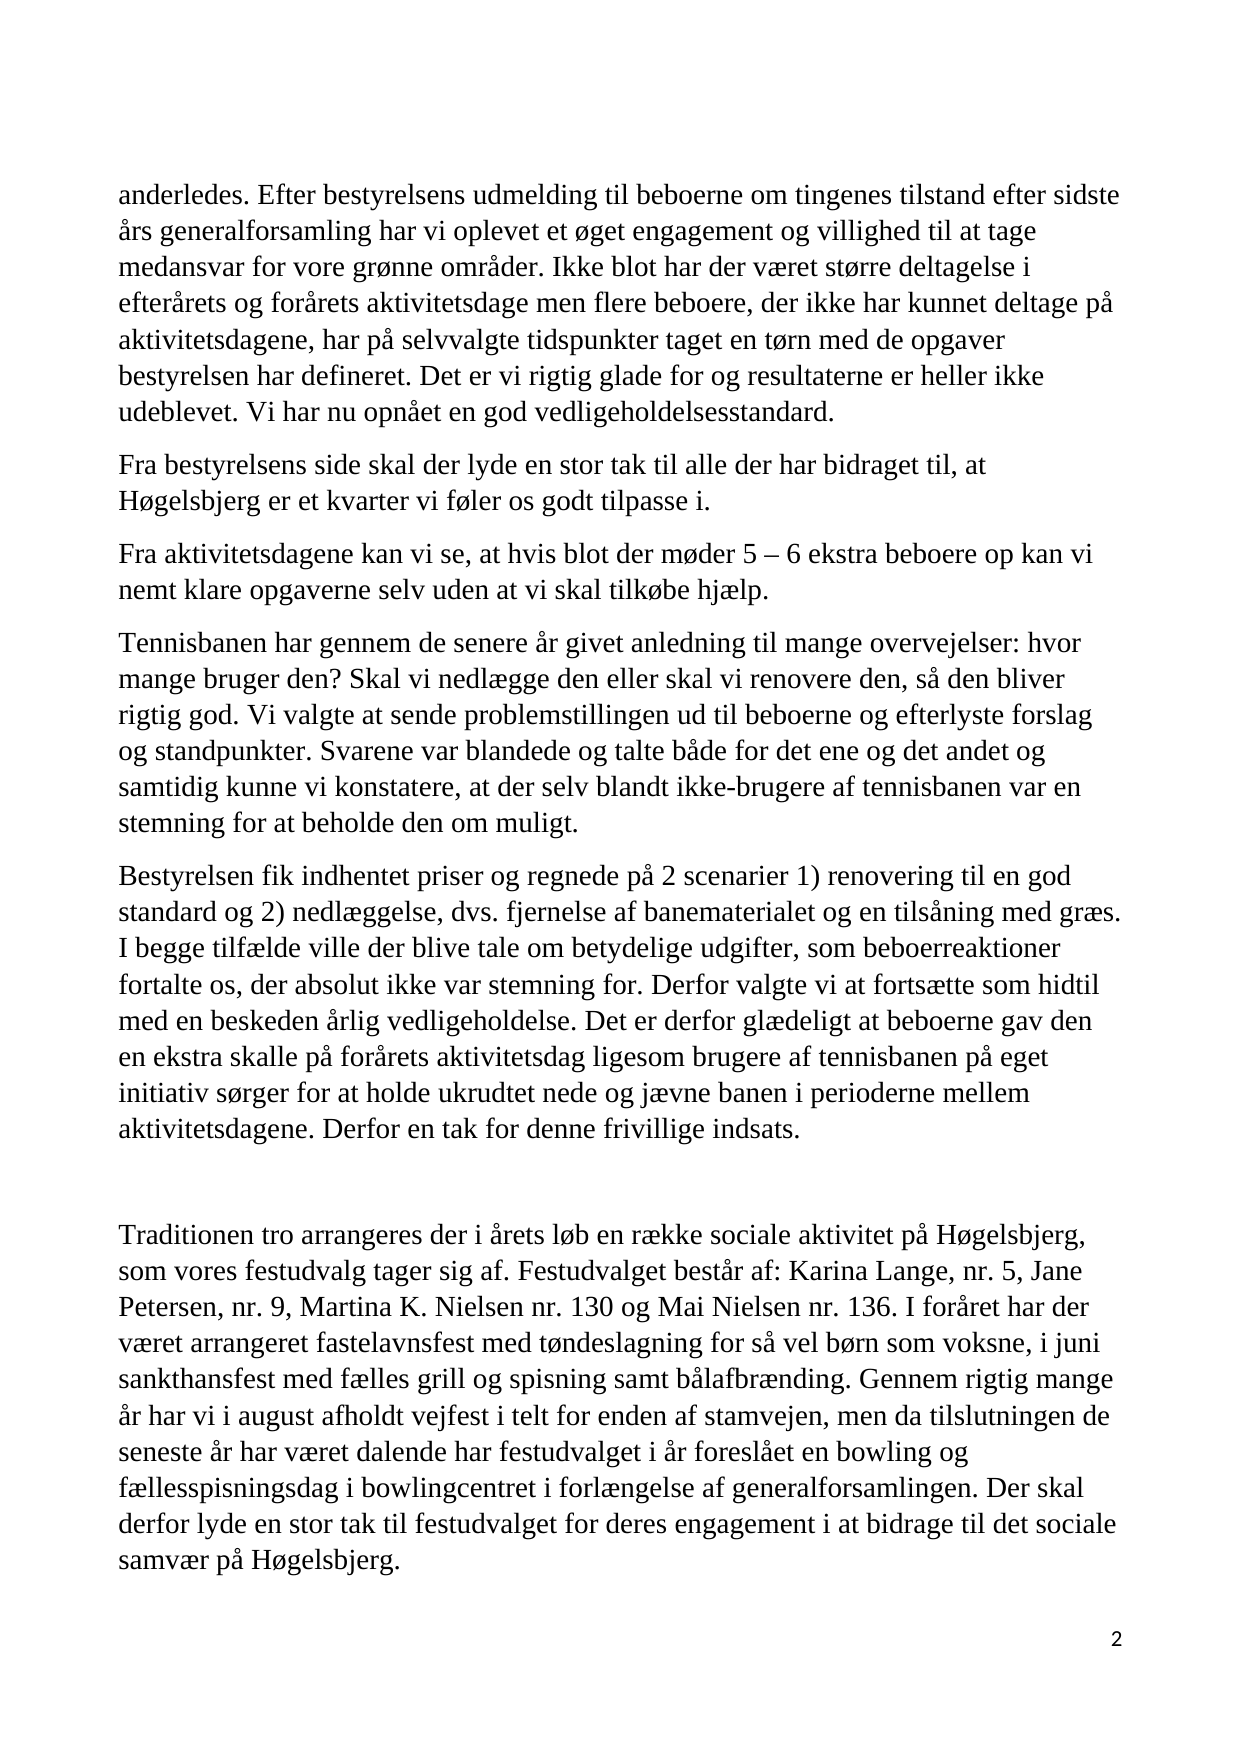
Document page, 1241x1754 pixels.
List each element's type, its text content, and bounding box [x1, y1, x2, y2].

text Fra bestyrelsens side skal der lyde en stor tak til alle der har bidraget til, at Høgelsbjerg er et kvarter vi føler os godt tilpasse i. [118, 447, 1122, 517]
text Bestyrelsen fik indhentet priser og regnede på 2 scenarier 1) renovering til en god standard og 2) nedlæggelse, dvs. fjernelse af banematerialet og en tilsåning med græs. I begge tilfælde ville der blive tale om betydelige udgifter, som beboerreaktioner fortalte os, der absolut ikke var stemning for. Derfor valgte vi at fortsætte som hidtil med en beskeden årlig vedligeholdelse. Det er derfor glædeligt at beboerne gav den en ekstra skalle på forårets aktivitetsdag ligesom brugere af tennisbanen på eget initiativ sørger for at holde ukrudtet nede og jævne banen i perioderne mellem aktivitetsdagene. Derfor en tak for denne frivillige indsats. [118, 858, 1122, 1145]
text Traditionen tro arrangeres der i årets løb en række sociale aktivitet på Høgelsbjerg, som vores festudvalg tager sig af. Festudvalget består af: Karina Lange, nr. 5, Jane Petersen, nr. 9, Martina K. Nielsen nr. 130 og Mai Nielsen nr. 136. I foråret har der været arrangeret fastelavnsfest med tøndeslagning for så vel børn som voksne, i juni sankthansfest med fælles grill og spisning samt bålafbrænding. Gennem rigtig mange år har vi i august afholdt vejfest i telt for enden af stamvejen, men da tilslutningen de seneste år har været dalende har festudvalget i år foreslået en bowling og fællesspisningsdag i bowlingcentret i forlængelse af generalforsamlingen. Der skal derfor lyde en stor tak til festudvalget for deres engagement i at bidrage til det sociale samvær på Høgelsbjerg. [118, 1217, 1122, 1576]
text Fra aktivitetsdagene kan vi se, at hvis blot der møder 5 – 6 ekstra beboere op kan vi nemt klare opgaverne selv uden at vi skal tilkøbe hjælp. [118, 536, 1122, 606]
text Tennisbanen har gennem de senere år givet anledning til mange overvejelser: hvor mange bruger den? Skal vi nedlægge den eller skal vi renovere den, så den bliver rigtig god. Vi valgte at sende problemstillingen ud til beboerne og efterlyste forslag og standpunkter. Svarene var blandede og talte både for det ene og det andet og samtidig kunne vi konstatere, at der selv blandt ikke-brugere af tennisbanen var en stemning for at beholde den om muligt. [118, 625, 1122, 839]
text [118, 177, 1122, 428]
